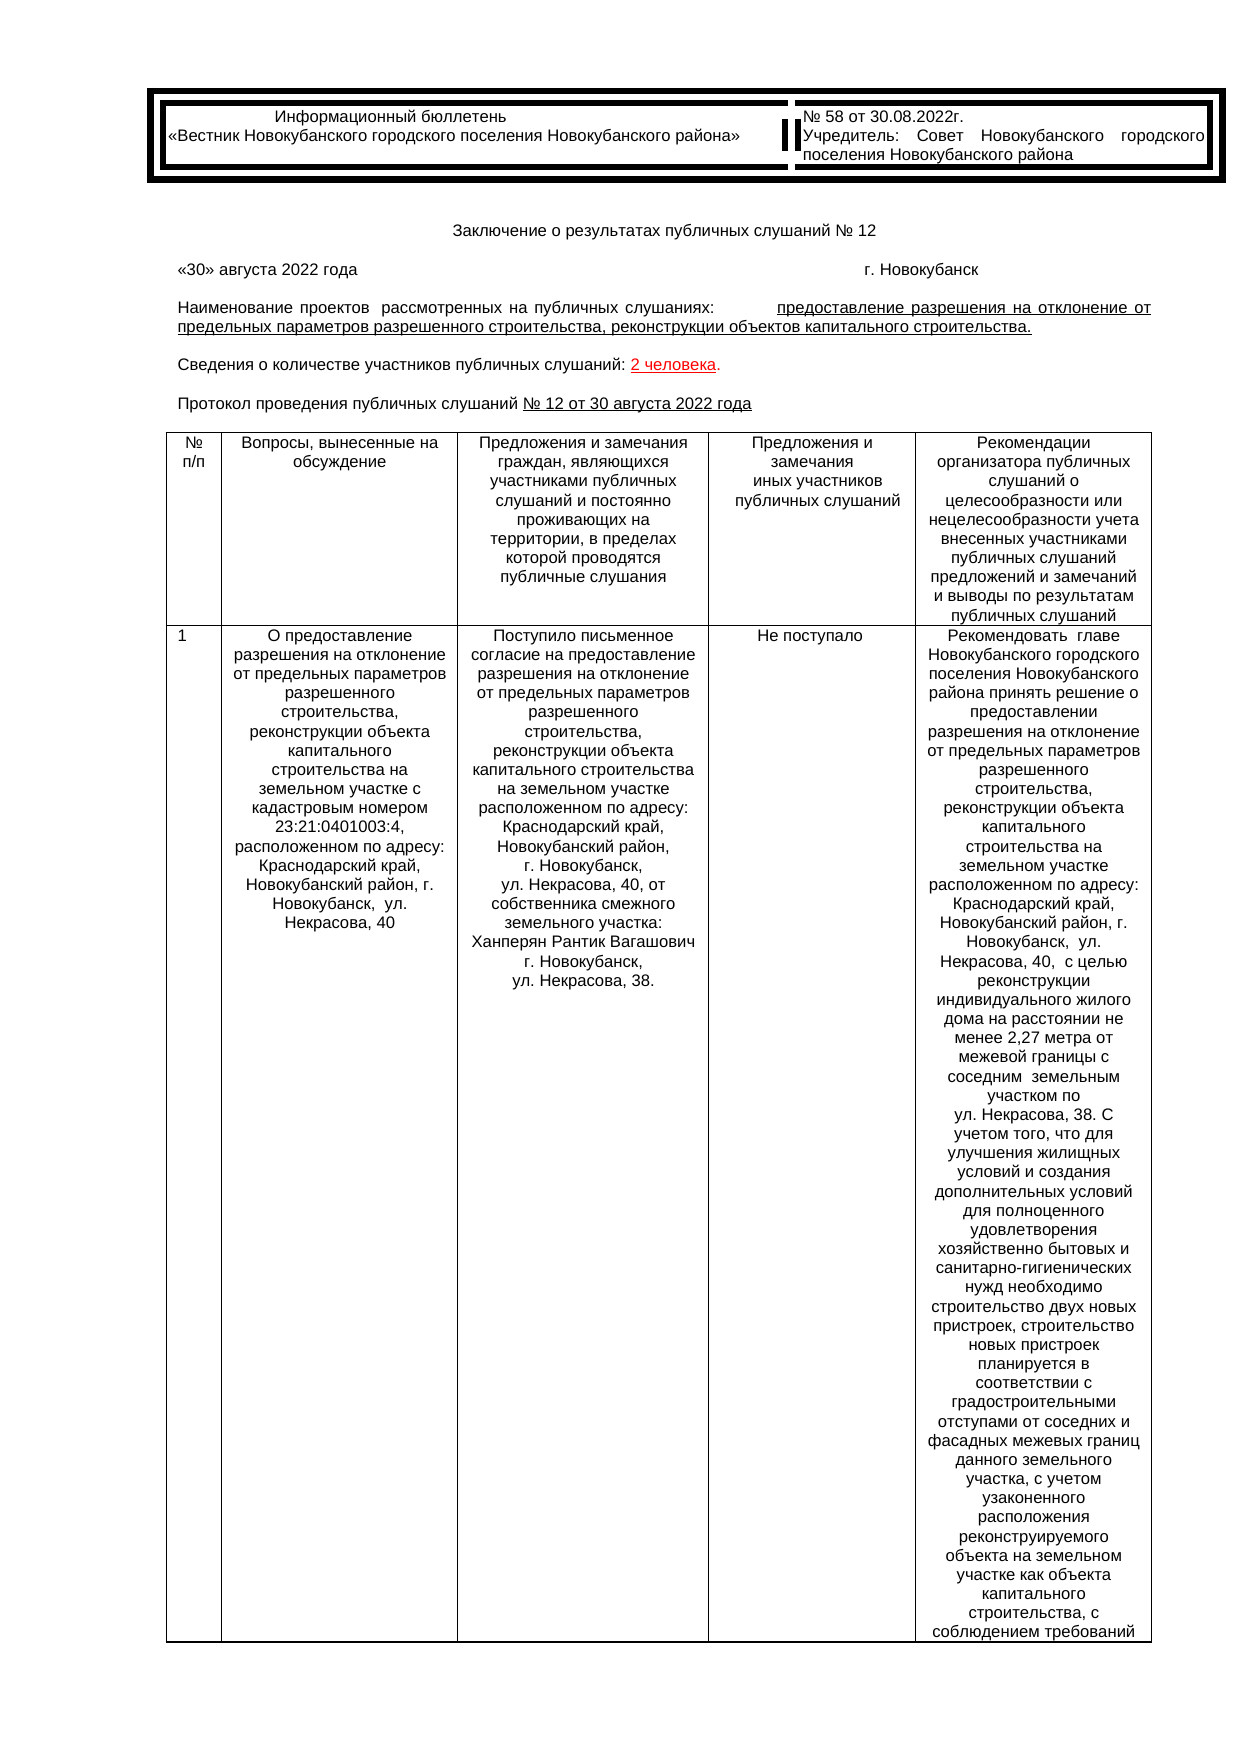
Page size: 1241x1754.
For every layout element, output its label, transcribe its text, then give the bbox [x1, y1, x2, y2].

table_header № 58 от 30.08.2022г. Учредитель: Совет Новокубанского городского поселения Новокубанского района [791, 94, 1216, 164]
table_header Информационный бюллетень «Вестник Новокубанского городского поселения Новокубанского района» [157, 94, 791, 164]
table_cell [458, 626, 708, 1641]
text «30» августа 2022 года г. Новокубанск [177, 259, 1152, 278]
text Заключение о результатах публичных слушаний № 12 [177, 221, 1152, 240]
table_cell 1 [167, 626, 221, 1641]
table_header Рекомендации организатора публичных слушаний о целесообразности или нецелесообразности учета внесенных участниками публичных слушаний предложений и замечаний и выводы по результатам публичных слушаний [916, 433, 1151, 624]
text Протокол проведения публичных слушаний № 12 от 30 августа 2022 года [177, 393, 1152, 413]
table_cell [222, 626, 457, 1641]
table_header Предложения и замечания граждан, являющихся участниками публичных слушаний и постоянно проживающих на территории, в пределах которой проводятся публичные слушания [458, 433, 708, 624]
text Сведения о количестве участников публичных слушаний: 2 человека. [177, 355, 1152, 374]
table_header № п/п [167, 433, 221, 624]
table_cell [916, 626, 1151, 1641]
text Наименование проектов рассмотренных на публичных слушаниях: предоставление разрешения на отклонение от предельных параметров разрешенного строительства, реконструкции объектов капитального строительства. [177, 298, 1152, 336]
table_header Вопросы, вынесенные на обсуждение [222, 433, 457, 624]
table_cell Не поступало [709, 626, 915, 1641]
table_header Предложения и замечания иных участников публичных слушаний [709, 433, 915, 624]
